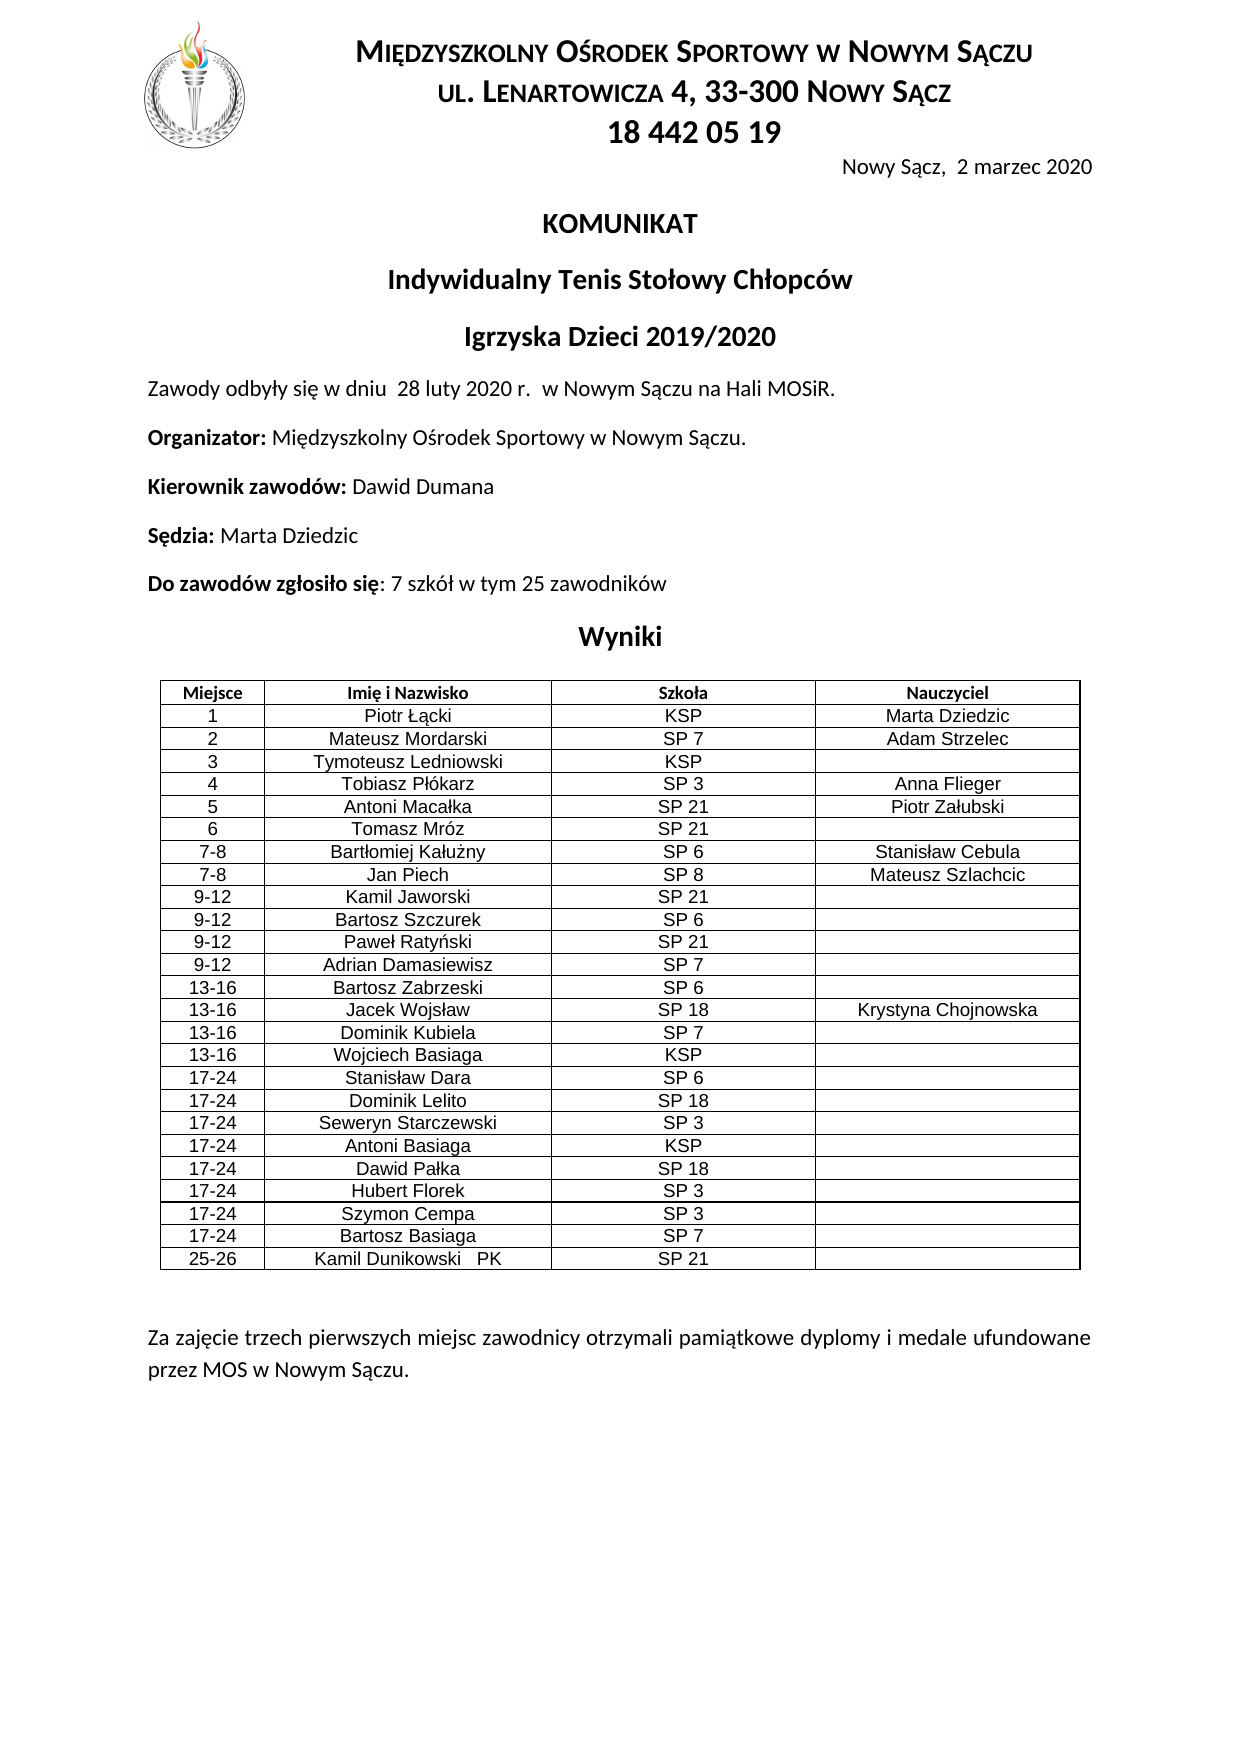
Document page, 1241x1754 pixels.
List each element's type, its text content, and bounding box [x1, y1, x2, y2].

table_cell Seweryn Starczewski [265, 1112, 551, 1134]
table_cell Dominik Kubiela [265, 1022, 551, 1043]
table_cell 9-12 [161, 954, 264, 975]
table_cell 13-16 [161, 1044, 264, 1066]
text Nowy Sącz, 2 marzec 2020 [148, 152, 1093, 180]
table_cell [816, 1203, 1079, 1224]
table_cell Jacek Wojsław [265, 999, 551, 1021]
table_cell SP 8 [552, 864, 815, 885]
table_cell 9-12 [161, 931, 264, 953]
table_cell [816, 909, 1079, 930]
text Do zawodów zgłosiło się: 7 szkół w tym 25 zawodników [148, 569, 1093, 598]
text Zawody odbyły się w dniu 28 luty 2020 r. w Nowym Sączu na Hali MOSiR. [148, 374, 1093, 402]
table_cell Antoni Basiaga [265, 1135, 551, 1156]
table_cell 13-16 [161, 976, 264, 998]
table_cell 17-24 [161, 1180, 264, 1201]
table_cell Dawid Pałka [265, 1157, 551, 1179]
table_cell [816, 976, 1079, 998]
table_cell Stanisław Cebula [816, 841, 1079, 862]
table_cell 4 [161, 773, 264, 794]
table_cell Mateusz Szlachcic [816, 864, 1079, 885]
table_cell 7-8 [161, 864, 264, 885]
table_cell Tomasz Mróz [265, 818, 551, 840]
table_cell SP 3 [552, 1180, 815, 1201]
table_cell 9-12 [161, 909, 264, 930]
text Organizator: Międzyszkolny Ośrodek Sportowy w Nowym Sączu. [148, 423, 1093, 451]
table_cell Tobiasz Płókarz [265, 773, 551, 794]
table_cell [816, 1135, 1079, 1156]
table_cell 17-24 [161, 1112, 264, 1134]
text Wyniki [148, 618, 1093, 654]
table_cell Szymon Cempa [265, 1203, 551, 1224]
table_cell SP 21 [552, 1248, 815, 1269]
text Sędzia: Marta Dziedzic [148, 521, 1093, 549]
table_header Szkoła [552, 681, 815, 704]
table_header Miejsce [161, 681, 264, 704]
table_cell 7-8 [161, 841, 264, 862]
table_cell SP 6 [552, 909, 815, 930]
table_cell [816, 931, 1079, 953]
table_cell SP 21 [552, 886, 815, 908]
table_cell [816, 1225, 1079, 1247]
table_cell Bartosz Basiaga [265, 1225, 551, 1247]
table_cell Marta Dziedzic [816, 705, 1079, 727]
text Igrzyska Dzieci 2019/2020 [148, 318, 1093, 353]
table_cell Wojciech Basiaga [265, 1044, 551, 1066]
text Indywidualny Tenis Stołowy Chłopców [148, 261, 1093, 297]
table_cell SP 18 [552, 1157, 815, 1179]
picture [142, 20, 246, 149]
table_cell 17-24 [161, 1090, 264, 1111]
table_cell SP 3 [552, 773, 815, 794]
table_cell Adam Strzelec [816, 728, 1079, 749]
table_cell Kamil Dunikowski PK [265, 1248, 551, 1269]
table_cell [816, 1248, 1079, 1269]
table_cell SP 3 [552, 1203, 815, 1224]
table_cell 2 [161, 728, 264, 749]
table_cell 17-24 [161, 1157, 264, 1179]
table_cell [816, 886, 1079, 908]
table_cell [816, 954, 1079, 975]
table_cell Bartłomiej Kałużny [265, 841, 551, 862]
table_cell SP 21 [552, 796, 815, 817]
table_cell SP 6 [552, 976, 815, 998]
table_cell [816, 1067, 1079, 1088]
table_cell Krystyna Chojnowska [816, 999, 1079, 1021]
table_cell SP 21 [552, 818, 815, 840]
table_header Nauczyciel [816, 681, 1079, 704]
table_cell Anna Flieger [816, 773, 1079, 794]
table_header Imię i Nazwisko [265, 681, 551, 704]
table_cell [816, 1044, 1079, 1066]
table_cell [816, 818, 1079, 840]
table_cell [816, 1112, 1079, 1134]
table_cell 1 [161, 705, 264, 727]
table_cell SP 18 [552, 999, 815, 1021]
table_cell Dominik Lelito [265, 1090, 551, 1111]
table_cell Stanisław Dara [265, 1067, 551, 1088]
table_cell KSP [552, 705, 815, 727]
table_cell 25-26 [161, 1248, 264, 1269]
table_cell SP 21 [552, 931, 815, 953]
table_cell Bartosz Szczurek [265, 909, 551, 930]
table_cell SP 7 [552, 954, 815, 975]
table_cell Adrian Damasiewisz [265, 954, 551, 975]
table_cell 9-12 [161, 886, 264, 908]
table_cell [816, 1022, 1079, 1043]
table_cell Tymoteusz Ledniowski [265, 750, 551, 772]
table_cell 3 [161, 750, 264, 772]
table_cell SP 7 [552, 1022, 815, 1043]
table_cell SP 6 [552, 841, 815, 862]
table_cell Antoni Macałka [265, 796, 551, 817]
table_cell [816, 1157, 1079, 1179]
table_cell SP 7 [552, 728, 815, 749]
text Kierownik zawodów: Dawid Dumana [148, 472, 1093, 500]
table_cell Bartosz Zabrzeski [265, 976, 551, 998]
table_cell Hubert Florek [265, 1180, 551, 1201]
table_cell SP 3 [552, 1112, 815, 1134]
table_cell 13-16 [161, 1022, 264, 1043]
table_cell SP 18 [552, 1090, 815, 1111]
table_cell SP 6 [552, 1067, 815, 1088]
table_cell Kamil Jaworski [265, 886, 551, 908]
table_cell Piotr Załubski [816, 796, 1079, 817]
table_cell [816, 750, 1079, 772]
table_cell 17-24 [161, 1135, 264, 1156]
table_cell SP 7 [552, 1225, 815, 1247]
table_cell 5 [161, 796, 264, 817]
table_cell Mateusz Mordarski [265, 728, 551, 749]
table_cell 6 [161, 818, 264, 840]
table_cell KSP [552, 750, 815, 772]
text Za zajęcie trzech pierwszych miejsc zawodnicy otrzymali pamiątkowe dyplomy i medale ufundowane przez MOS w Nowym Sączu. [148, 1323, 1093, 1383]
table_cell Jan Piech [265, 864, 551, 885]
table_cell KSP [552, 1135, 815, 1156]
table_cell 17-24 [161, 1225, 264, 1247]
text KOMUNIKAT [148, 205, 1093, 240]
table_cell 17-24 [161, 1203, 264, 1224]
table_cell [816, 1090, 1079, 1111]
table_cell Paweł Ratyński [265, 931, 551, 953]
table_cell KSP [552, 1044, 815, 1066]
table_cell [816, 1180, 1079, 1201]
table_cell 13-16 [161, 999, 264, 1021]
table_cell 17-24 [161, 1067, 264, 1088]
table_cell Piotr Łącki [265, 705, 551, 727]
